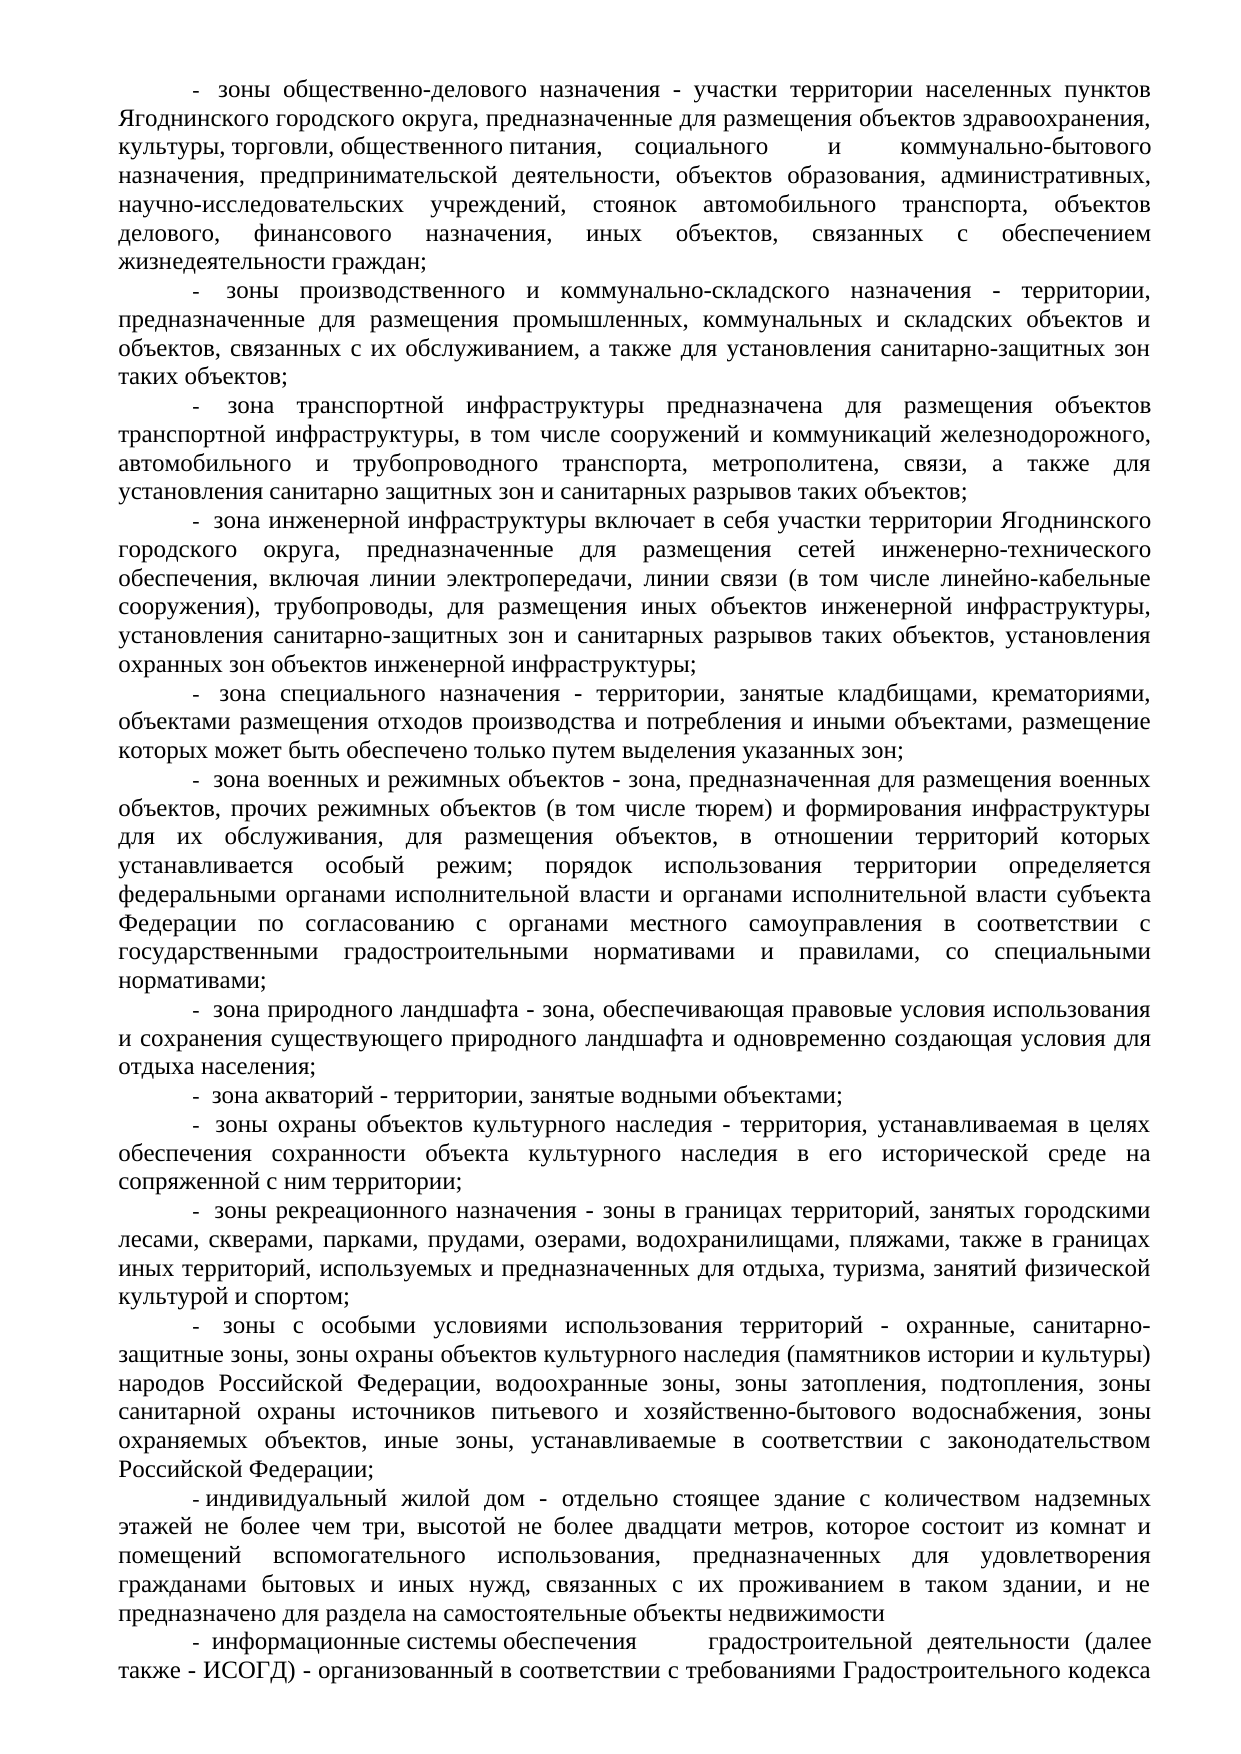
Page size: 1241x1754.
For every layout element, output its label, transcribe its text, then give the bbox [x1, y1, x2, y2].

list зона инженерной инфраструктуры включает в себя участки территории Ягоднинского городского округа, предназначенные для размещения сетей инженерно-технического обеспечения, включая линии электропередачи, линии связи (в том числе линейно-кабельные сооружения), трубопроводы, для размещения иных объектов инженерной инфраструктуры, установления санитарно-защитных зон и санитарных разрывов таких объектов, установления охранных зон объектов инженерной инфраструктуры; [118, 505, 1152, 678]
list зона природного ландшафта - зона, обеспечивающая правовые условия использования и сохранения существующего природного ландшафта и одновременно создающая условия для отдыха населения; [118, 994, 1152, 1080]
list зоны производственного и коммунально-складского назначения - территории, предназначенные для размещения промышленных, коммунальных и складских объектов и объектов, связанных с их обслуживанием, а также для установления санитарно-защитных зон таких объектов; [118, 275, 1152, 390]
list зона акваторий - территории, занятые водными объектами; [118, 1080, 1152, 1109]
list индивидуальный жилой дом - отдельно стоящее здание с количеством надземных этажей не более чем три, высотой не более двадцати метров, которое состоит из комнат и помещений вспомогательного использования, предназначенных для удовлетворения гражданами бытовых и иных нужд, связанных с их проживанием в таком здании, и не предназначено для раздела на самостоятельные объекты недвижимости [118, 1483, 1152, 1626]
list зона специального назначения - территории, занятые кладбищами, крематориями, объектами размещения отходов производства и потребления и иными объектами, размещение которых может быть обеспечено только путем выделения указанных зон; [118, 678, 1152, 764]
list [118, 1626, 1152, 1684]
list зоны охраны объектов культурного наследия - территория, устанавливаемая в целях обеспечения сохранности объекта культурного наследия в его исторической среде на сопряженной с ним территории; [118, 1109, 1152, 1195]
list зона транспортной инфраструктуры предназначена для размещения объектов транспортной инфраструктуры, в том числе сооружений и коммуникаций железнодорожного, автомобильного и трубопроводного транспорта, метрополитена, связи, а также для установления санитарно защитных зон и санитарных разрывов таких объектов; [118, 390, 1152, 505]
list зоны рекреационного назначения - зоны в границах территорий, занятых городскими лесами, скверами, парками, прудами, озерами, водохранилищами, пляжами, также в границах иных территорий, используемых и предназначенных для отдыха, туризма, занятий физической культурой и спортом; [118, 1195, 1152, 1310]
list зоны общественно-делового назначения - участки территории населенных пунктов Ягоднинского городского округа, предназначенные для размещения объектов здравоохранения, культуры, торговли, общественного питания, социального и коммунально-бытового назначения, предпринимательской деятельности, объектов образования, административных, научно-исследовательских учреждений, стоянок автомобильного транспорта, объектов делового, финансового назначения, иных объектов, связанных с обеспечением жизнедеятельности граждан; [118, 74, 1152, 275]
list зона военных и режимных объектов - зона, предназначенная для размещения военных объектов, прочих режимных объектов (в том числе тюрем) и формирования инфраструктуры для их обслуживания, для размещения объектов, в отношении территорий которых устанавливается особый режим; порядок использования территории определяется федеральными органами исполнительной власти и органами исполнительной власти субъекта Федерации по согласованию с органами местного самоуправления в соответствии с государственными градостроительными нормативами и правилами, со специальными нормативами; [118, 764, 1152, 994]
list зоны с особыми условиями использования территорий - охранные, санитарно-защитные зоны, зоны охраны объектов культурного наследия (памятников истории и культуры) народов Российской Федерации, водоохранные зоны, зоны затопления, подтопления, зоны санитарной охраны источников питьевого и хозяйственно-бытового водоснабжения, зоны охраняемых объектов, иные зоны, устанавливаемые в соответствии с законодательством Российской Федерации; [118, 1310, 1152, 1483]
